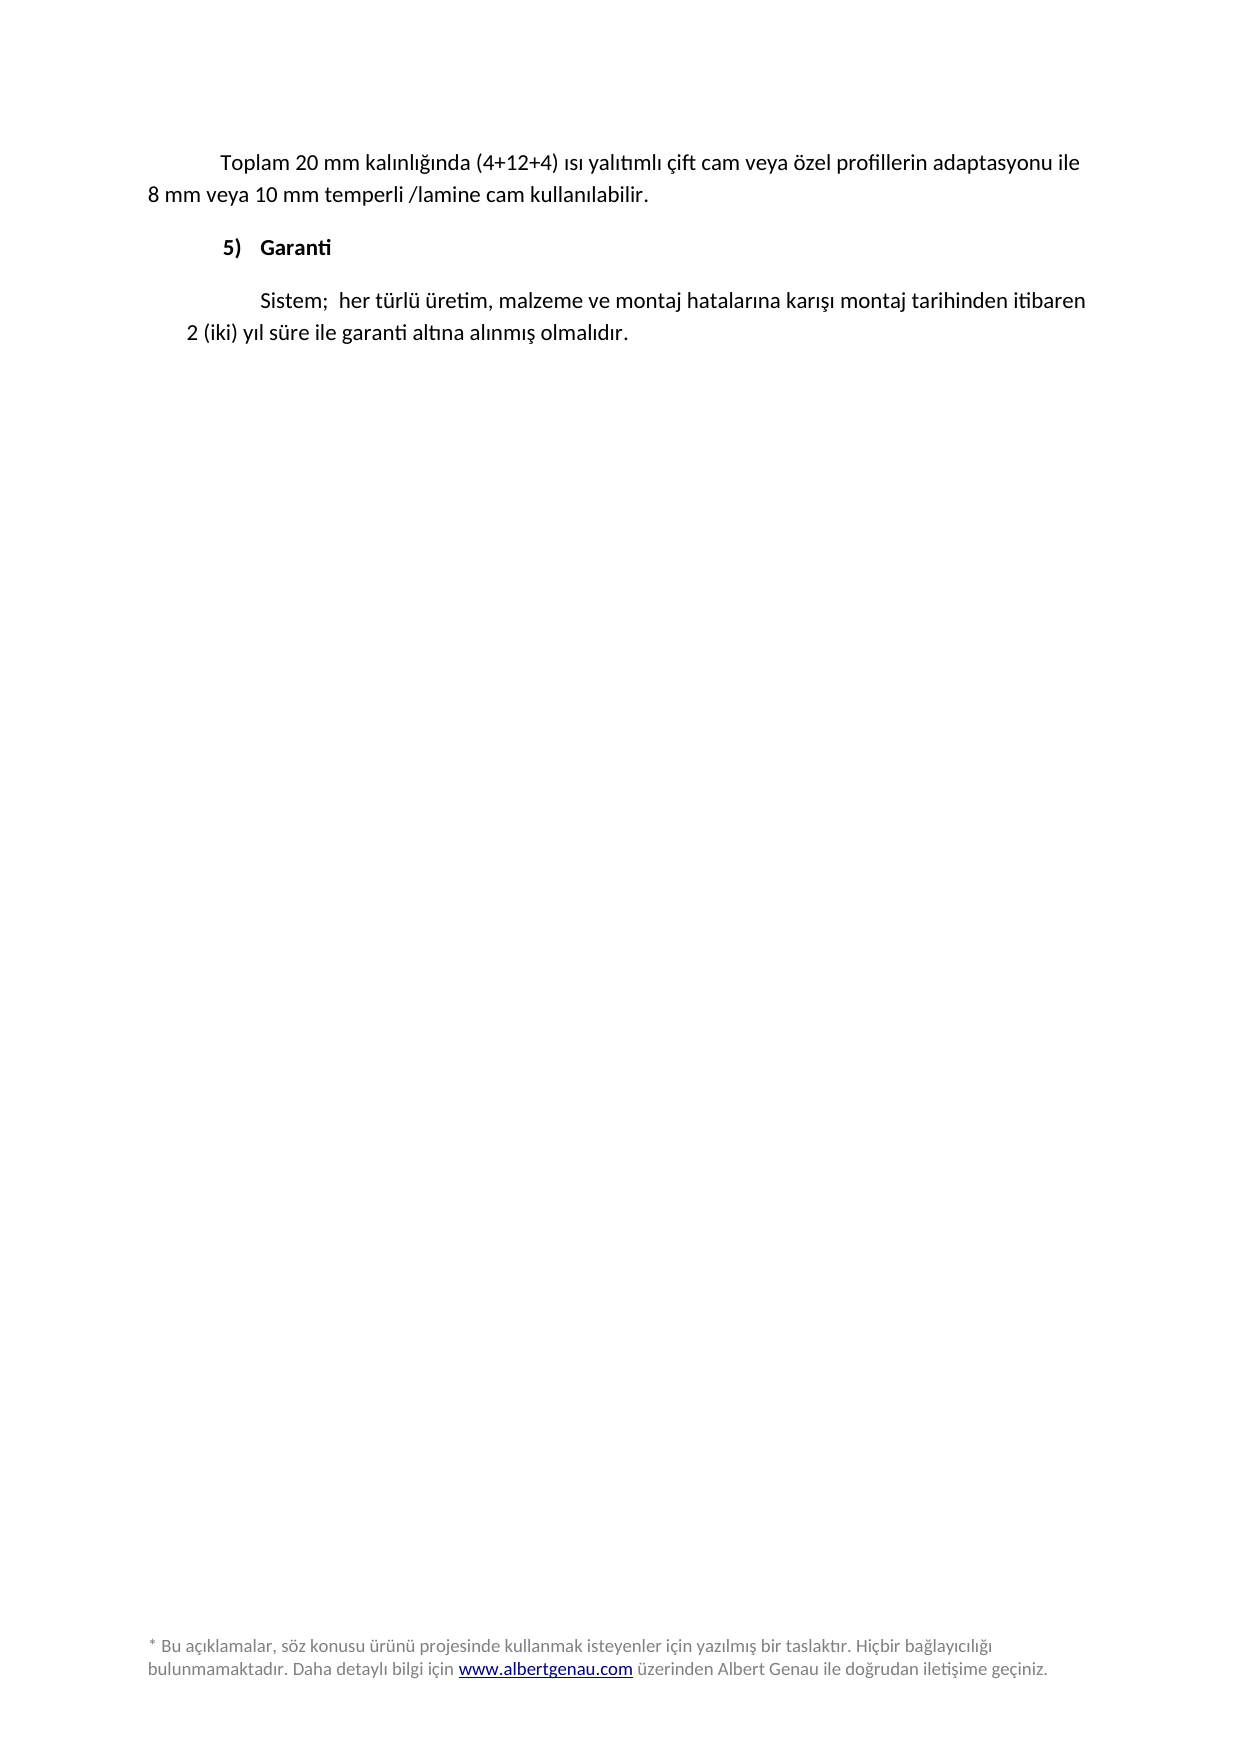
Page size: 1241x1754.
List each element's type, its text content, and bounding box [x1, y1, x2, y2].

list Garanti [223, 233, 1093, 261]
text Toplam 20 mm kalınlığında (4+12+4) ısı yalıtımlı çift cam veya özel profillerin adaptasyonu ile 8 mm veya 10 mm temperli /lamine cam kullanılabilir. [148, 148, 1093, 208]
text Sistem; her türlü üretim, malzeme ve montaj hatalarına karışı montaj tarihinden itibaren 2 (iki) yıl süre ile garanti altına alınmış olmalıdır. [186, 286, 1093, 346]
